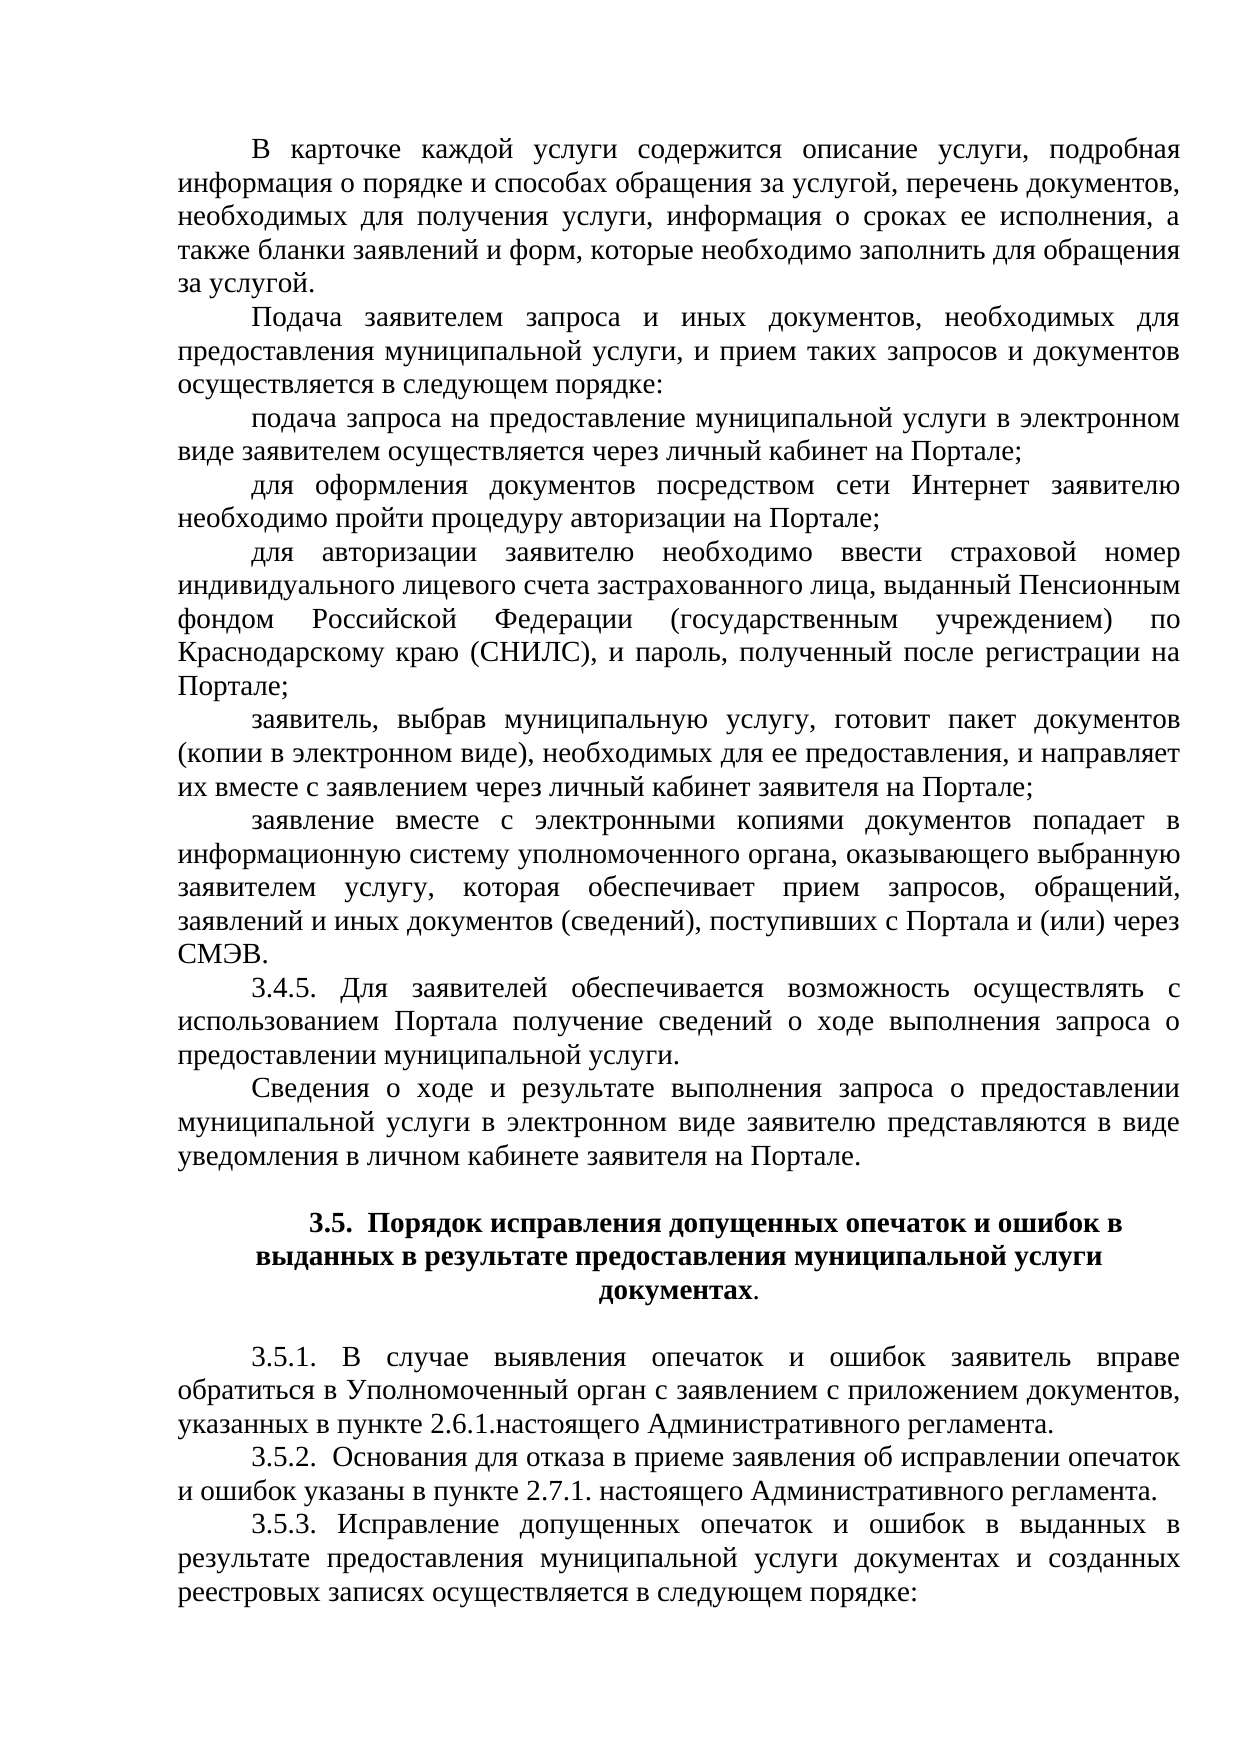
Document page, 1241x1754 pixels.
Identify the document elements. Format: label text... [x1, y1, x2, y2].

text 3.5.1. В случае выявления опечаток и ошибок заявитель вправе обратиться в Уполномоченный орган с заявлением с приложением документов, указанных в пункте 2.6.1.настоящего Административного регламента. [177, 1339, 1181, 1439]
text Сведения о ходе и результате выполнения запроса о предоставлении муниципальной услуги в электронном виде заявителю представляются в виде уведомления в личном кабинете заявителя на Портале. [177, 1071, 1181, 1171]
text В карточке каждой услуги содержится описание услуги, подробная информация о порядке и способах обращения за услугой, перечень документов, необходимых для получения услуги, информация о сроках ее исполнения, а также бланки заявлений и форм, которые необходимо заполнить для обращения за услугой. [177, 131, 1181, 299]
text 3.5.3. Исправление допущенных опечаток и ошибок в выданных в результате предоставления муниципальной услуги документах и созданных реестровых записях осуществляется в следующем порядке: [177, 1507, 1181, 1607]
text 3.4.5. Для заявителей обеспечивается возможность осуществлять с использованием Портала получение сведений о ходе выполнения запроса о предоставлении муниципальной услуги. [177, 970, 1181, 1071]
text Подача заявителем запроса и иных документов, необходимых для предоставления муниципальной услуги, и прием таких запросов и документов осуществляется в следующем порядке: [177, 299, 1181, 400]
text заявитель, выбрав муниципальную услугу, готовит пакет документов (копии в электронном виде), необходимых для ее предоставления, и направляет их вместе с заявлением через личный кабинет заявителя на Портале; [177, 702, 1181, 802]
text 3.5.2. Основания для отказа в приеме заявления об исправлении опечаток и ошибок указаны в пункте 2.7.1. настоящего Административного регламента. [177, 1439, 1181, 1507]
text для оформления документов посредством сети Интернет заявителю необходимо пройти процедуру авторизации на Портале; [177, 467, 1181, 534]
text для авторизации заявителю необходимо ввести страховой номер индивидуального лицевого счета застрахованного лица, выданный Пенсионным фондом Российской Федерации (государственным учреждением) по Краснодарскому краю (СНИЛС), и пароль, полученный после регистрации на Портале; [177, 534, 1181, 702]
text заявление вместе с электронными копиями документов попадает в информационную систему уполномоченного органа, оказывающего выбранную заявителем услугу, которая обеспечивает прием запросов, обращений, заявлений и иных документов (сведений), поступивших с Портала и (или) через СМЭВ. [177, 802, 1181, 970]
text 3.5. Порядок исправления допущенных опечаток и ошибок в выданных в результате предоставления муниципальной услуги документах. [177, 1205, 1181, 1305]
text подача запроса на предоставление муниципальной услуги в электронном виде заявителем осуществляется через личный кабинет на Портале; [177, 400, 1181, 467]
